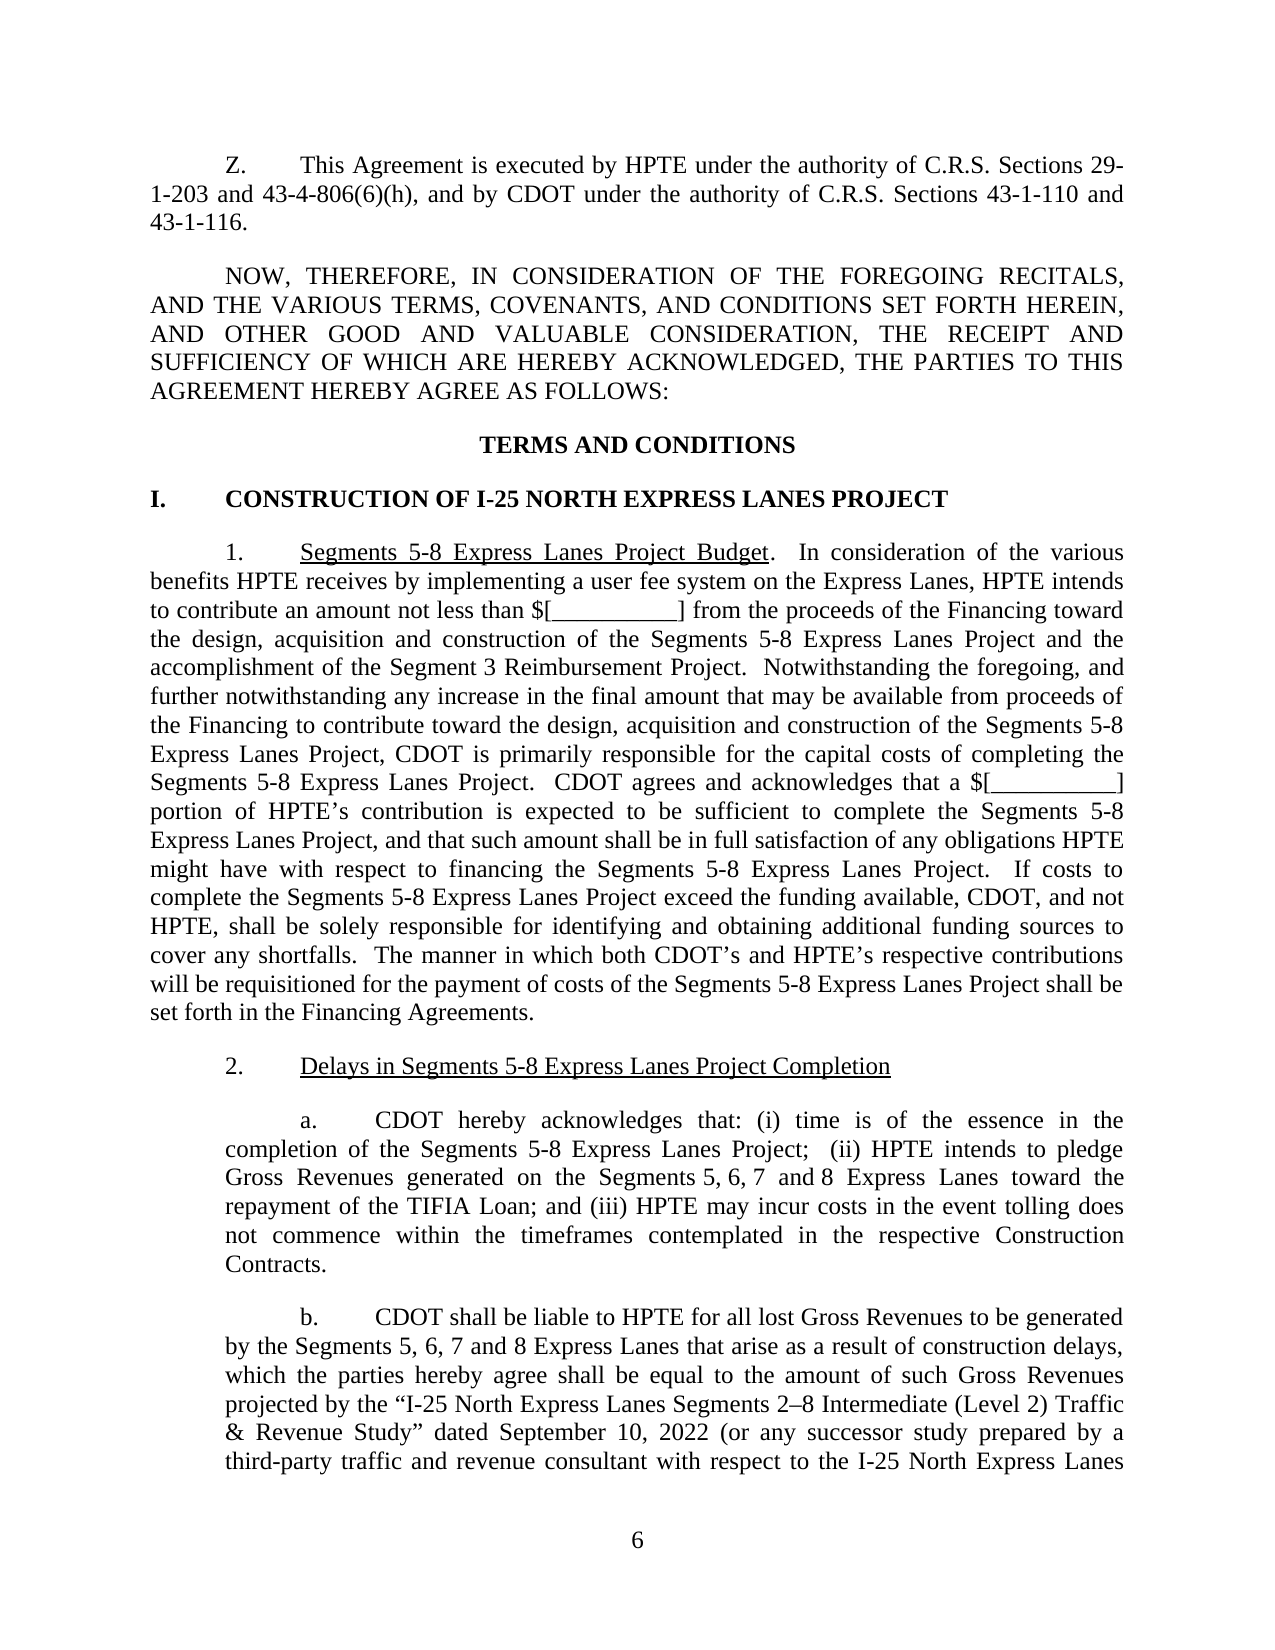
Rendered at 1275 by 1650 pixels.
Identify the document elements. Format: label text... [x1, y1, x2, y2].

text Delays in Segments 5-8 Express Lanes Project Completion [150, 1051, 1125, 1080]
text CDOT hereby acknowledges that: (i) time is of the essence in the completion of the Segments 5-8 Express Lanes Project; (ii) HPTE intends to pledge Gross Revenues generated on the Segments 5, 6, 7 and 8 Express Lanes toward the repayment of the TIFIA Loan; and (iii) HPTE may incur costs in the event tolling does not commence within the timeframes contemplated in the respective Construction Contracts. [225, 1105, 1125, 1277]
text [225, 1302, 1125, 1475]
text Z. This Agreement is executed by HPTE under the authority of C.R.S. Sections 29-1-203 and 43-4-806(6)(h), and by CDOT under the authority of C.R.S. Sections 43-1-110 and 43-1-116. [150, 150, 1125, 236]
text Segments 5-8 Express Lanes Project Budget. In consideration of the various benefits HPTE receives by implementing a user fee system on the Express Lanes, HPTE intends to contribute an amount not less than $[__________] from the proceeds of the Financing toward the design, acquisition and construction of the Segments 5-8 Express Lanes Project and the accomplishment of the Segment 3 Reimbursement Project. Notwithstanding the foregoing, and further notwithstanding any increase in the final amount that may be available from proceeds of the Financing to contribute toward the design, acquisition and construction of the Segments 5-8 Express Lanes Project, CDOT is primarily responsible for the capital costs of completing the Segments 5-8 Express Lanes Project. CDOT agrees and acknowledges that a $[__________] portion of HPTE’s contribution is expected to be sufficient to complete the Segments 5-8 Express Lanes Project, and that such amount shall be in full satisfaction of any obligations HPTE might have with respect to financing the Segments 5-8 Express Lanes Project. If costs to complete the Segments 5-8 Express Lanes Project exceed the funding available, CDOT, and not HPTE, shall be solely responsible for identifying and obtaining additional funding sources to cover any shortfalls. The manner in which both CDOT’s and HPTE’s respective contributions will be requisitioned for the payment of costs of the Segments 5-8 Express Lanes Project shall be set forth in the Financing Agreements. [150, 537, 1125, 1026]
text TERMS AND CONDITIONS [150, 430, 1125, 459]
text CONSTRUCTION OF I-25 North express lanes PROJECT [150, 484, 1125, 512]
text NOW, THEREFORE, IN CONSIDERATION OF THE FOREGOING RECITALS, AND THE VARIOUS TERMS, COVENANTS, AND CONDITIONS SET FORTH HEREIN, AND OTHER GOOD AND VALUABLE CONSIDERATION, THE RECEIPT AND SUFFICIENCY OF WHICH ARE HEREBY ACKNOWLEDGED, THE PARTIES TO THIS AGREEMENT HEREBY AGREE AS FOLLOWS: [150, 261, 1125, 405]
